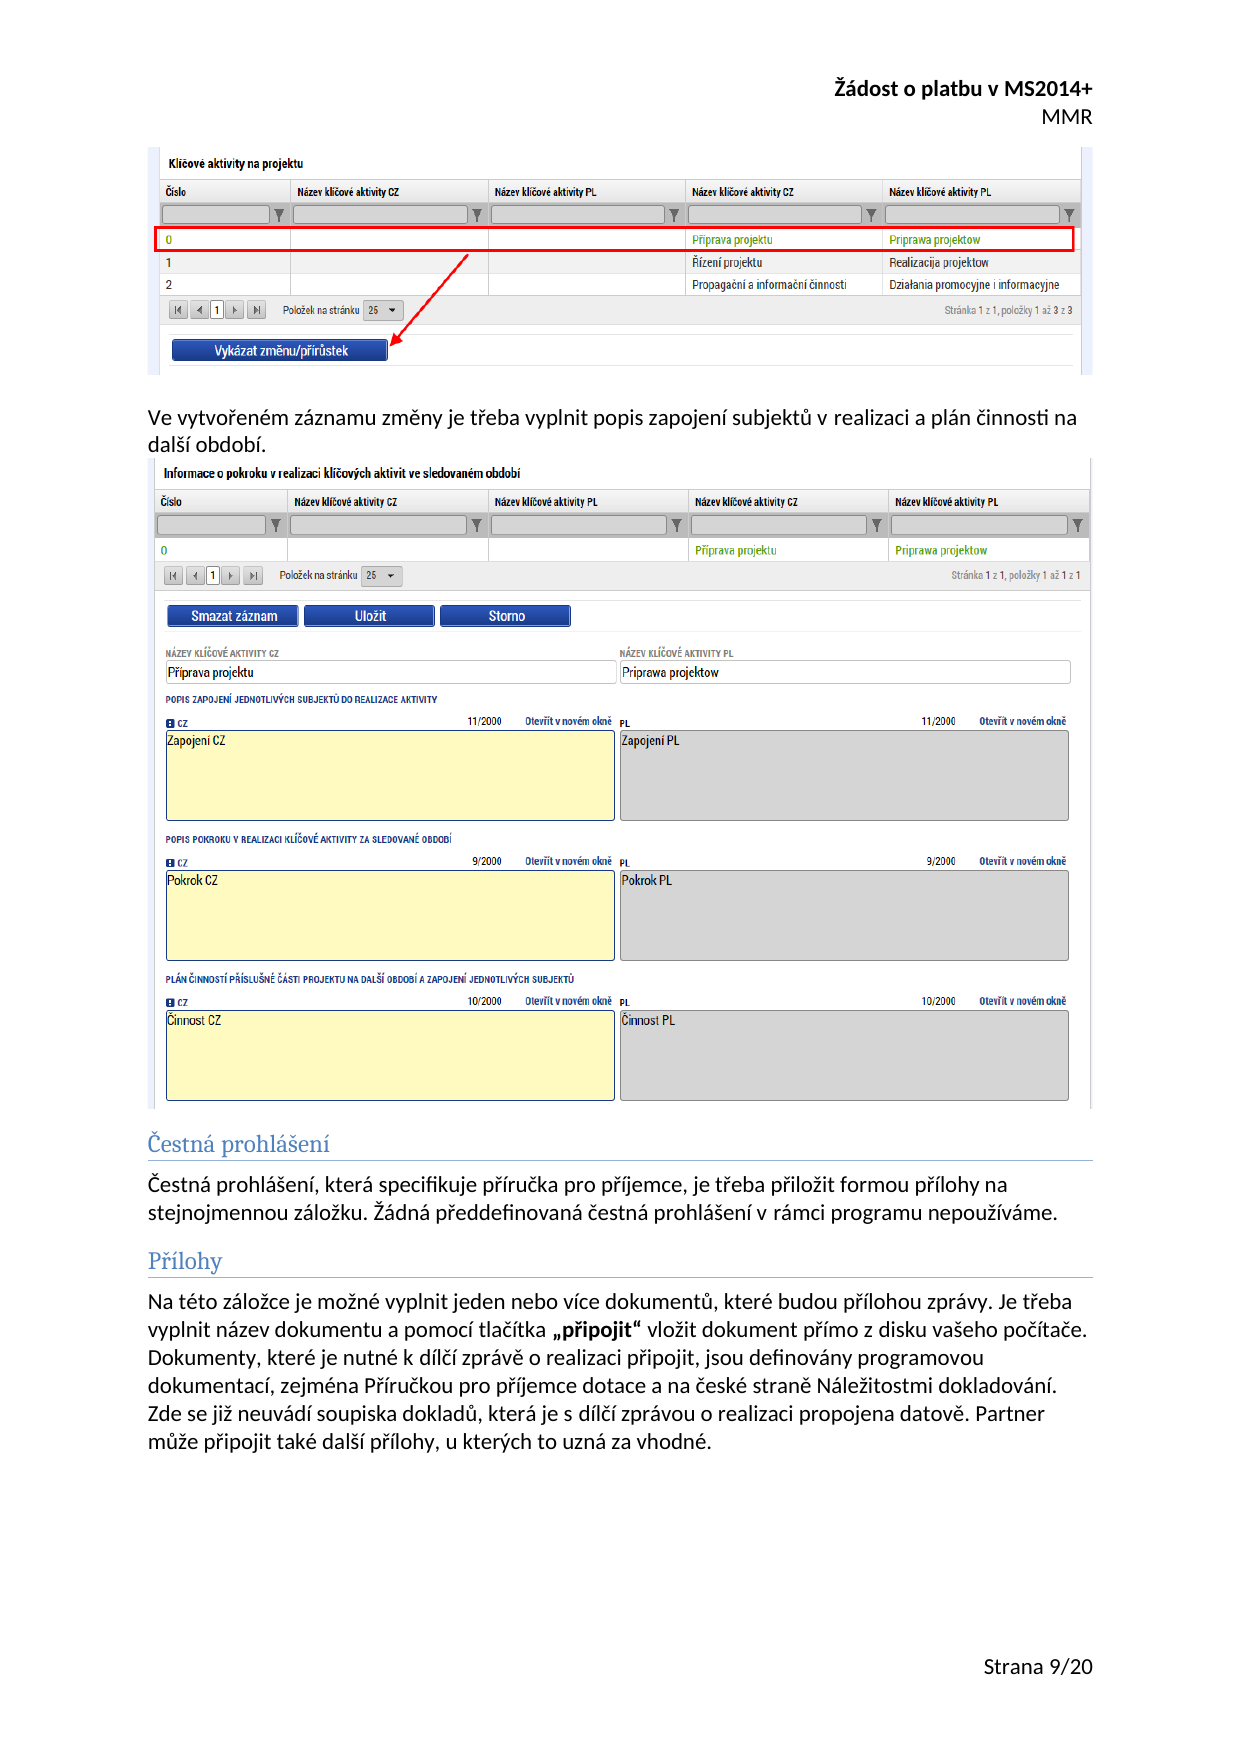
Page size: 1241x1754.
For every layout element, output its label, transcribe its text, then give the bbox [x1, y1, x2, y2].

subtitle Přílohy [148, 1247, 1093, 1277]
text Na této záložce je možné vyplnit jeden nebo více dokumentů, které budou přílohou zprávy. Je třeba vyplnit název dokumentu a pomocí tlačítka „připojit“ vložit dokument přímo z disku vašeho počítače. Dokumenty, které je nutné k dílčí zprávě o realizaci připojit, jsou definovány programovou dokumentací, zejména Příručkou pro příjemce dotace a na české straně Náležitostmi dokladování. Zde se již neuvádí soupiska dokladů, která je s dílčí zprávou o realizaci propojena datově. Partner může připojit také další přílohy, u kterých to uzná za vhodné. [148, 1287, 1093, 1455]
picture [147, 458, 1093, 1109]
subtitle Čestná prohlášení [148, 1129, 1093, 1160]
text Čestná prohlášení, která specifikuje příručka pro příjemce, je třeba přiložit formou přílohy na stejnojmennou záložku. Žádná předdefinovaná čestná prohlášení v rámci programu nepoužíváme. [148, 1170, 1093, 1226]
picture [147, 147, 1093, 375]
text Ve vytvořeném záznamu změny je třeba vyplnit popis zapojení subjektů v realizaci a plán činnosti na další období. [148, 403, 1093, 458]
